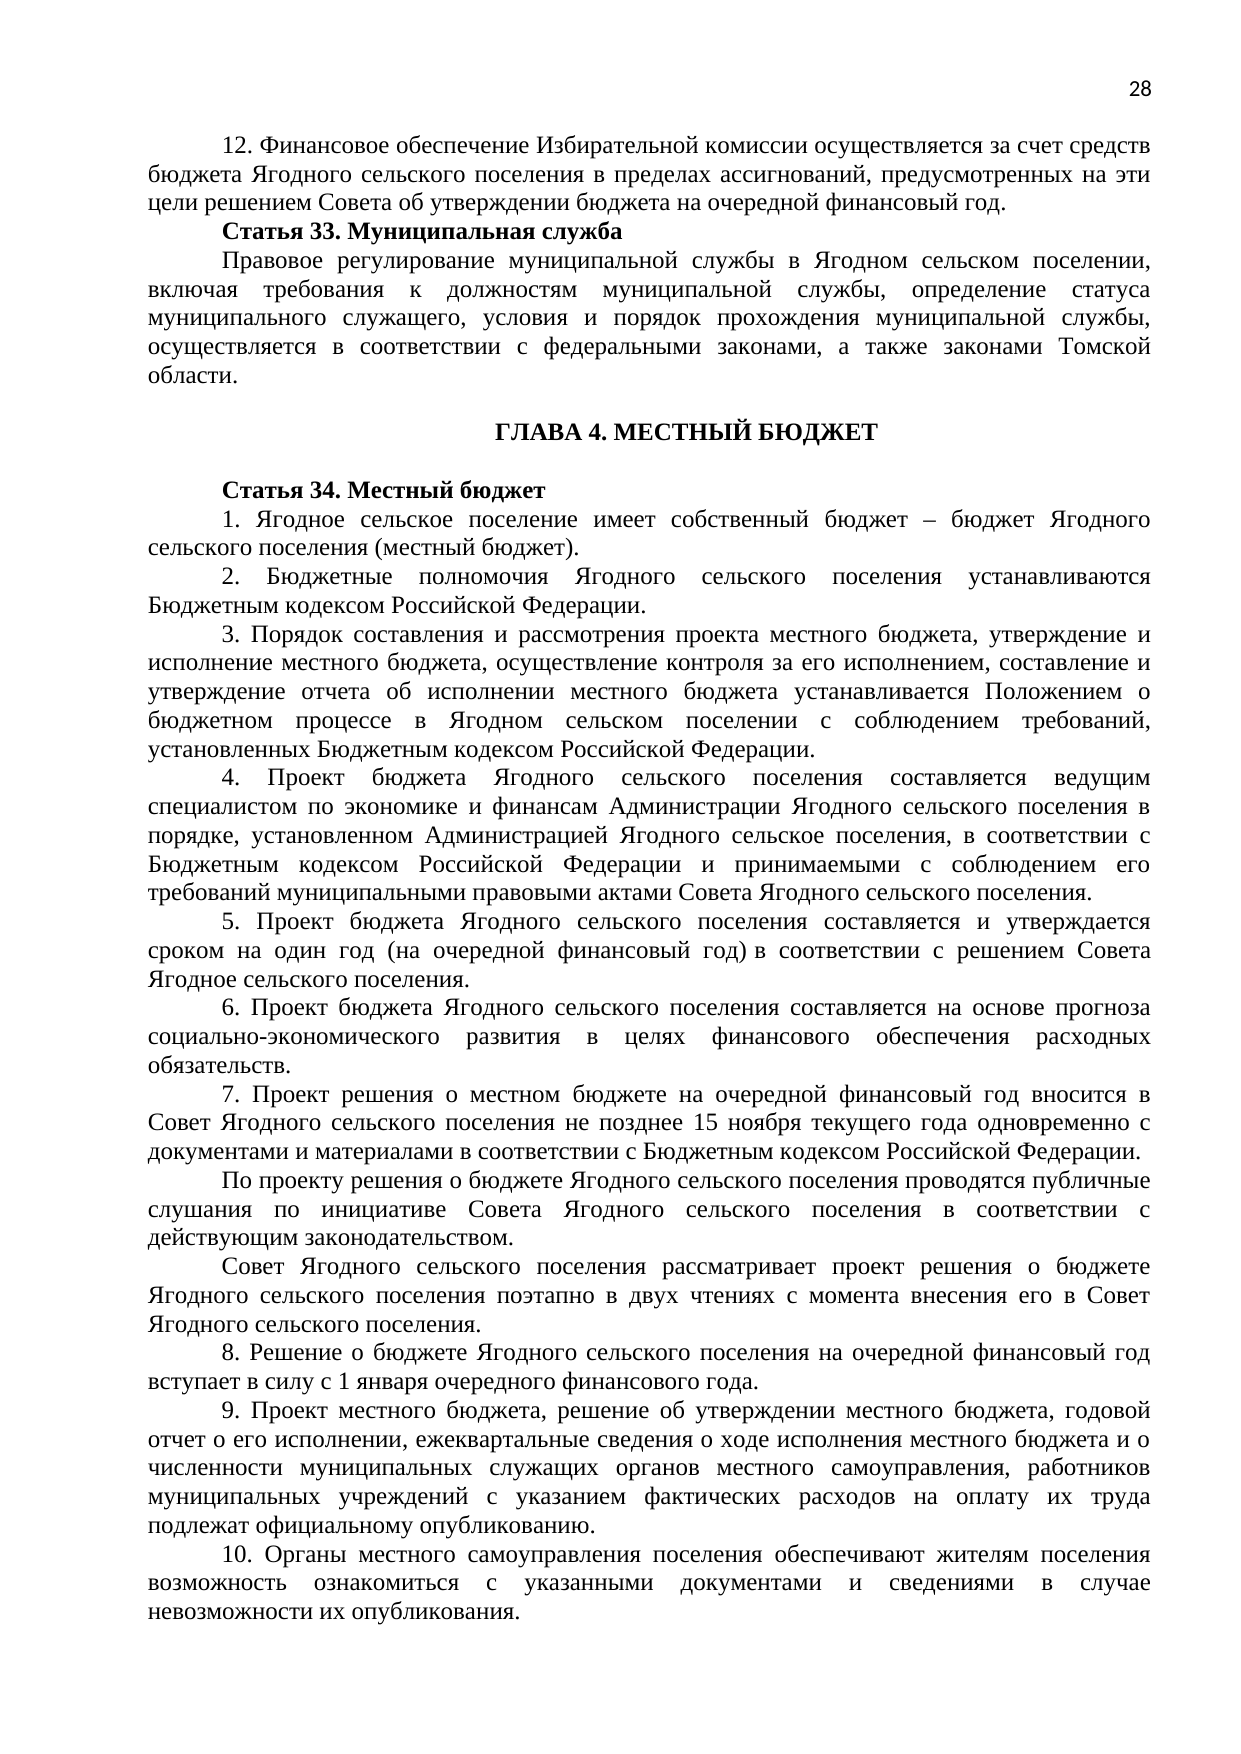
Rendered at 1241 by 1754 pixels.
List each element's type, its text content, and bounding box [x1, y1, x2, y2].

text 3. Порядок составления и рассмотрения проекта местного бюджета, утверждение и исполнение местного бюджета, осуществление контроля за его исполнением, составление и утверждение отчета об исполнении местного бюджета устанавливается Положением о бюджетном процессе в Ягодном сельском поселении с соблюдением требований, установленных Бюджетным кодексом Российской Федерации. [148, 619, 1152, 762]
text 2. Бюджетные полномочия Ягодного сельского поселения устанавливаются Бюджетным кодексом Российской Федерации. [148, 561, 1152, 619]
text 10. Органы местного самоуправления поселения обеспечивают жителям поселения возможность ознакомиться с указанными документами и сведениями в случае невозможности их опубликования. [148, 1539, 1152, 1625]
text 5. Проект бюджета Ягодного сельского поселения составляется и утверждается сроком на один год (на очередной финансовый год) в соответствии с решением Совета Ягодное сельского поселения. [148, 906, 1152, 992]
text 1. Ягодное сельское поселение имеет собственный бюджет – бюджет Ягодного сельского поселения (местный бюджет). [148, 504, 1152, 561]
text 8. Решение о бюджете Ягодного сельского поселения на очередной финансовый год вступает в силу с 1 января очередного финансового года. [148, 1337, 1152, 1395]
text 4. Проект бюджета Ягодного сельского поселения составляется ведущим специалистом по экономике и финансам Администрации Ягодного сельского поселения в порядке, установленном Администрацией Ягодного сельское поселения, в соответствии с Бюджетным кодексом Российской Федерации и принимаемыми с соблюдением его требований муниципальными правовыми актами Совета Ягодного сельского поселения. [148, 762, 1152, 906]
text ГЛАВА 4. МЕСТНЫЙ БЮДЖЕТ [148, 417, 1152, 446]
text По проекту решения о бюджете Ягодного сельского поселения проводятся публичные слушания по инициативе Совета Ягодного сельского поселения в соответствии с действующим законодательством. [148, 1165, 1152, 1251]
text Совет Ягодного сельского поселения рассматривает проект решения о бюджете Ягодного сельского поселения поэтапно в двух чтениях с момента внесения его в Совет Ягодного сельского поселения. [148, 1251, 1152, 1337]
text 12. Финансовое обеспечение Избирательной комиссии осуществляется за счет средств бюджета Ягодного сельского поселения в пределах ассигнований, предусмотренных на эти цели решением Совета об утверждении бюджета на очередной финансовый год. [148, 130, 1152, 216]
text Статья 34. Местный бюджет [148, 475, 1152, 504]
text 9. Проект местного бюджета, решение об утверждении местного бюджета, годовой отчет о его исполнении, ежеквартальные сведения о ходе исполнения местного бюджета и о численности муниципальных служащих органов местного самоуправления, работников муниципальных учреждений с указанием фактических расходов на оплату их труда подлежат официальному опубликованию. [148, 1395, 1152, 1539]
text Статья 33. Муниципальная служба [148, 216, 1152, 245]
text 7. Проект решения о местном бюджете на очередной финансовый год вносится в Совет Ягодного сельского поселения не позднее 15 ноября текущего года одновременно с документами и материалами в соответствии с Бюджетным кодексом Российской Федерации. [148, 1079, 1152, 1165]
text Правовое регулирование муниципальной службы в Ягодном сельском поселении, включая требования к должностям муниципальной службы, определение статуса муниципального служащего, условия и порядок прохождения муниципальной службы, осуществляется в соответствии с федеральными законами, а также законами Томской области. [148, 245, 1152, 389]
text 6. Проект бюджета Ягодного сельского поселения составляется на основе прогноза социально-экономического развития в целях финансового обеспечения расходных обязательств. [148, 992, 1152, 1079]
